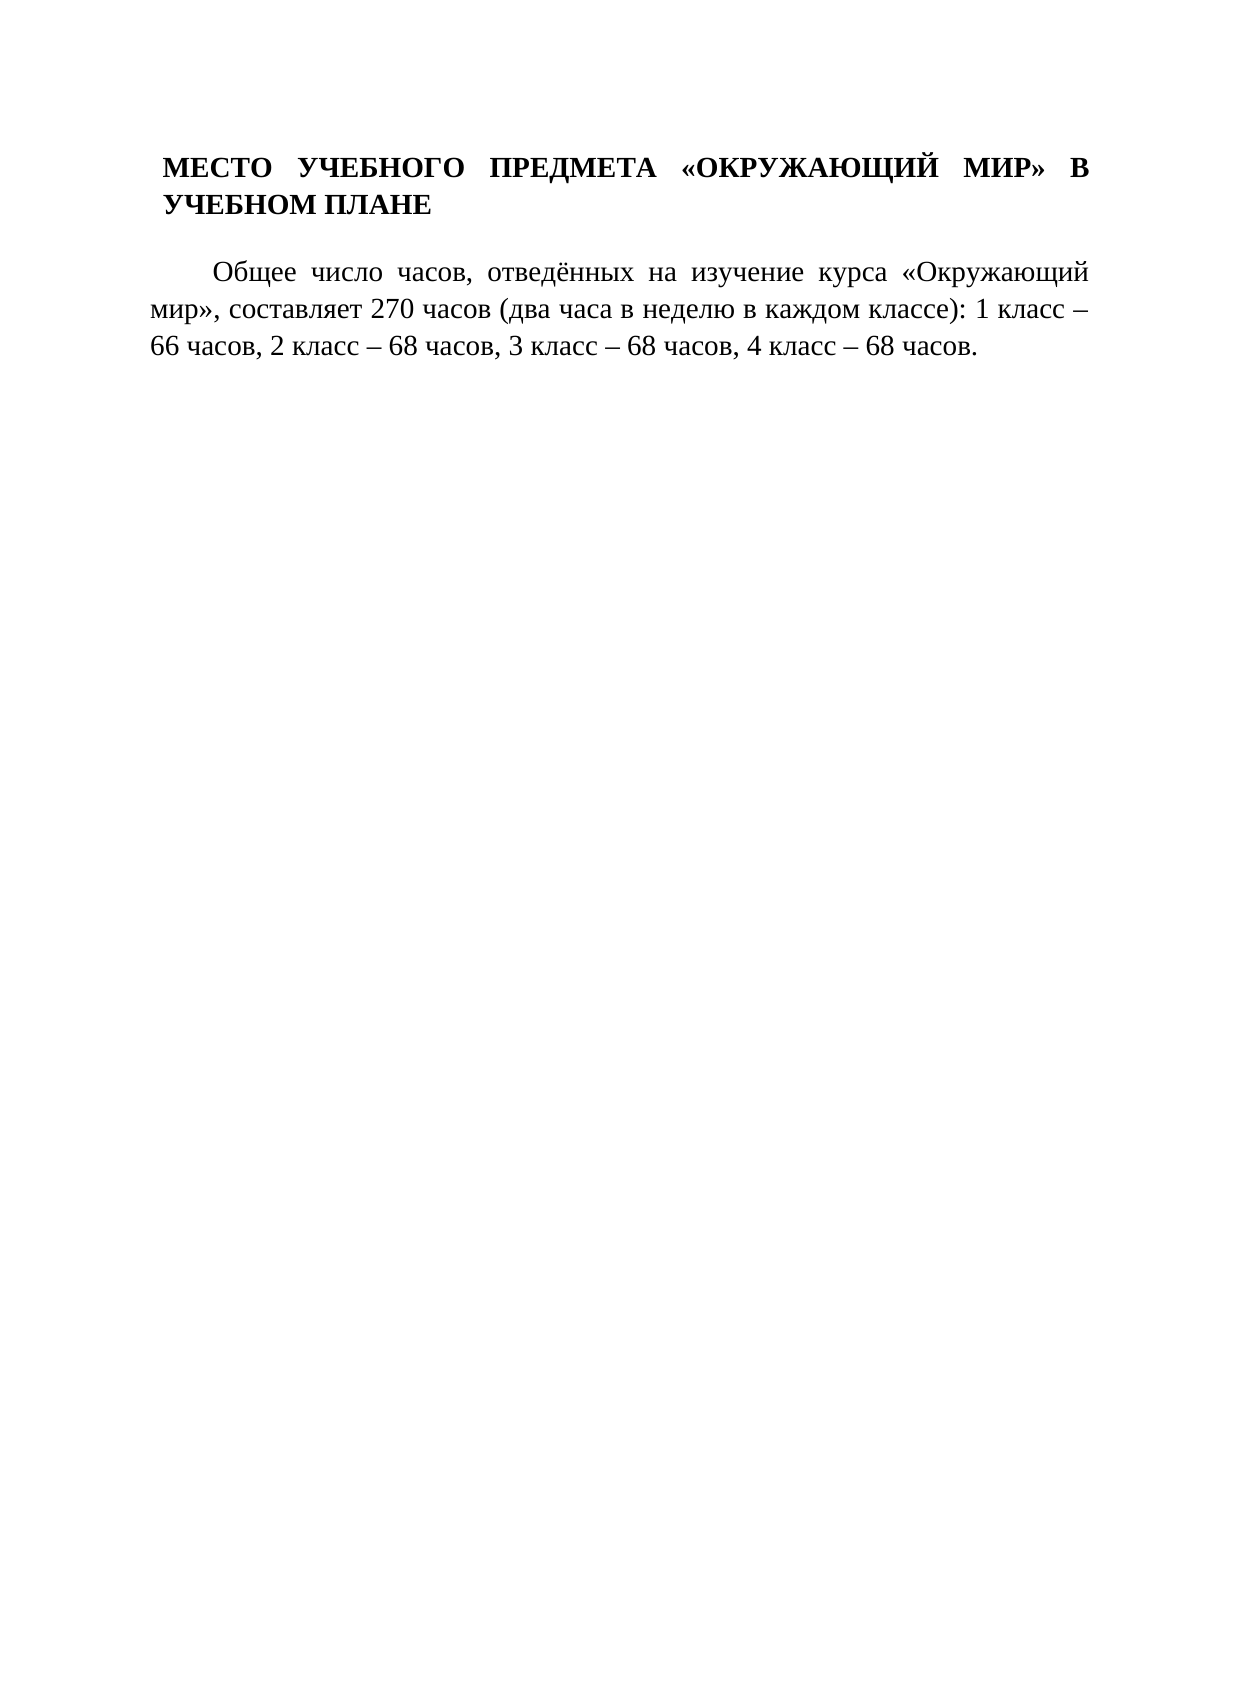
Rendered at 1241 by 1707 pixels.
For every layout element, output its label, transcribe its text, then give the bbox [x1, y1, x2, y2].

text МЕСТО УЧЕБНОГО ПРЕДМЕТА «ОКРУЖАЮЩИЙ МИР» В УЧЕБНОМ ПЛАНЕ [162, 150, 1090, 220]
text Общее число часов, отведённых на изучение курса «Окружающий мир», составляет 270 часов (два часа в неделю в каждом классе): 1 класс – 66 часов, 2 класс – 68 часов, 3 класс – 68 часов, 4 класс – 68 часов. [150, 254, 1090, 362]
